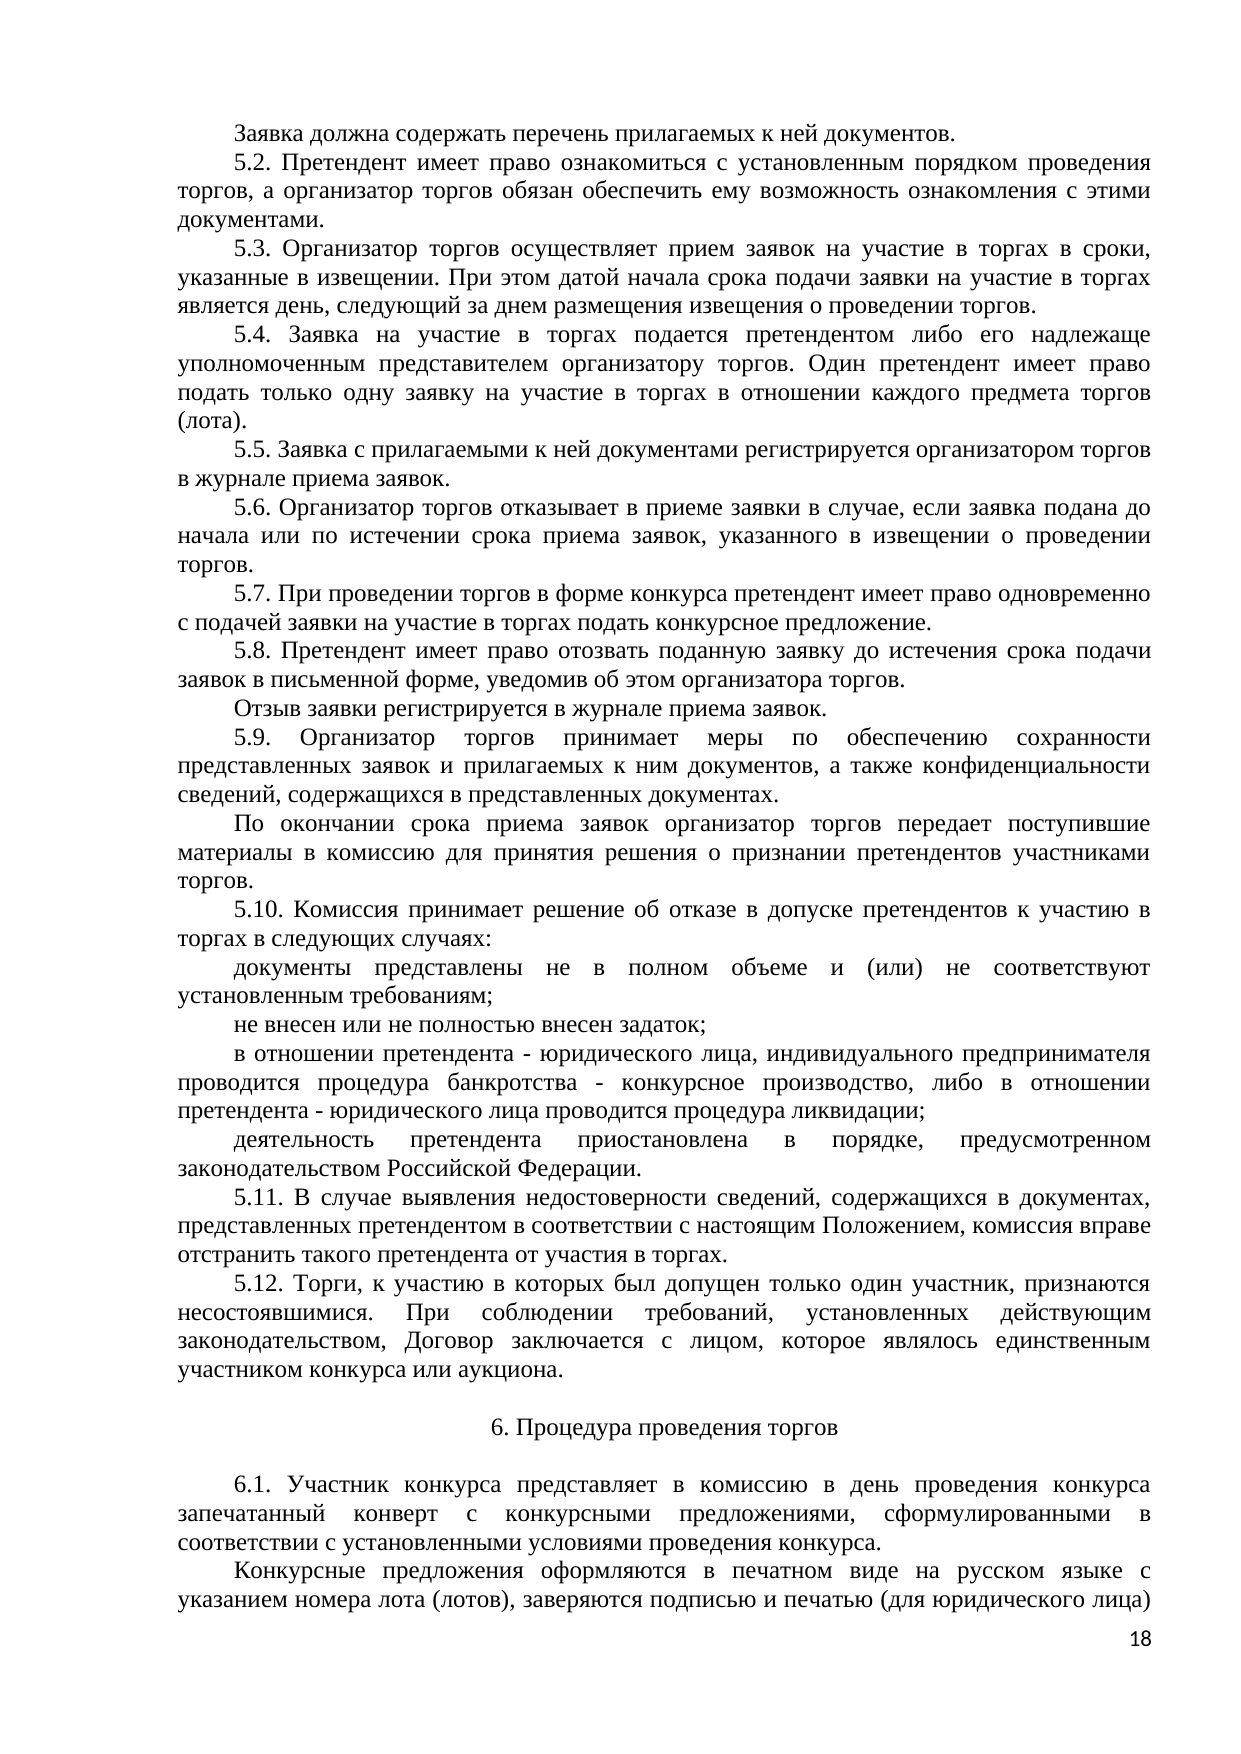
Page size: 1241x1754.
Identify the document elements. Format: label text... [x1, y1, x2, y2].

text 5.11. В случае выявления недостоверности сведений, содержащихся в документах, представленных претендентом в соответствии с настоящим Положением, комиссия вправе отстранить такого претендента от участия в торгах. [177, 1182, 1152, 1268]
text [177, 1556, 1152, 1613]
text 5.3. Организатор торгов осуществляет прием заявок на участие в торгах в сроки, указанные в извещении. При этом датой начала срока подачи заявки на участие в торгах является день, следующий за днем размещения извещения о проведении торгов. [177, 233, 1152, 319]
text 5.9. Организатор торгов принимает меры по обеспечению сохранности представленных заявок и прилагаемых к ним документов, а также конфиденциальности сведений, содержащихся в представленных документах. [177, 722, 1152, 808]
text 5.12. Торги, к участию в которых был допущен только один участник, признаются несостоявшимися. При соблюдении требований, установленных действующим законодательством, Договор заключается с лицом, которое являлось единственным участником конкурса или аукциона. [177, 1268, 1152, 1383]
text 6.1. Участник конкурса представляет в комиссию в день проведения конкурса запечатанный конверт с конкурсными предложениями, сформулированными в соответствии с установленными условиями проведения конкурса. [177, 1469, 1152, 1556]
text 5.4. Заявка на участие в торгах подается претендентом либо его надлежаще уполномоченным представителем организатору торгов. Один претендент имеет право подать только одну заявку на участие в торгах в отношении каждого предмета торгов (лота). [177, 319, 1152, 434]
text 5.6. Организатор торгов отказывает в приеме заявки в случае, если заявка подана до начала или по истечении срока приема заявок, указанного в извещении о проведении торгов. [177, 492, 1152, 578]
text По окончании срока приема заявок организатор торгов передает поступившие материалы в комиссию для принятия решения о признании претендентов участниками торгов. [177, 808, 1152, 894]
text 5.7. При проведении торгов в форме конкурса претендент имеет право одновременно с подачей заявки на участие в торгах подать конкурсное предложение. [177, 578, 1152, 636]
text 5.2. Претендент имеет право ознакомиться с установленным порядком проведения торгов, а организатор торгов обязан обеспечить ему возможность ознакомления с этими документами. [177, 147, 1152, 233]
text 6. Процедура проведения торгов [177, 1412, 1152, 1441]
text Заявка должна содержать перечень прилагаемых к ней документов. [177, 118, 1152, 147]
text документы представлены не в полном объеме и (или) не соответствуют установленным требованиям; [177, 952, 1152, 1009]
text в отношении претендента - юридического лица, индивидуального предпринимателя проводится процедура банкротства - конкурсное производство, либо в отношении претендента - юридического лица проводится процедура ликвидации; [177, 1038, 1152, 1124]
text 5.8. Претендент имеет право отозвать поданную заявку до истечения срока подачи заявок в письменной форме, уведомив об этом организатора торгов. [177, 636, 1152, 693]
text 5.5. Заявка с прилагаемыми к ней документами регистрируется организатором торгов в журнале приема заявок. [177, 434, 1152, 492]
text не внесен или не полностью внесен задаток; [177, 1009, 1152, 1038]
text 5.10. Комиссия принимает решение об отказе в допуске претендентов к участию в торгах в следующих случаях: [177, 894, 1152, 952]
text Отзыв заявки регистрируется в журнале приема заявок. [177, 693, 1152, 722]
text деятельность претендента приостановлена в порядке, предусмотренном законодательством Российской Федерации. [177, 1124, 1152, 1182]
